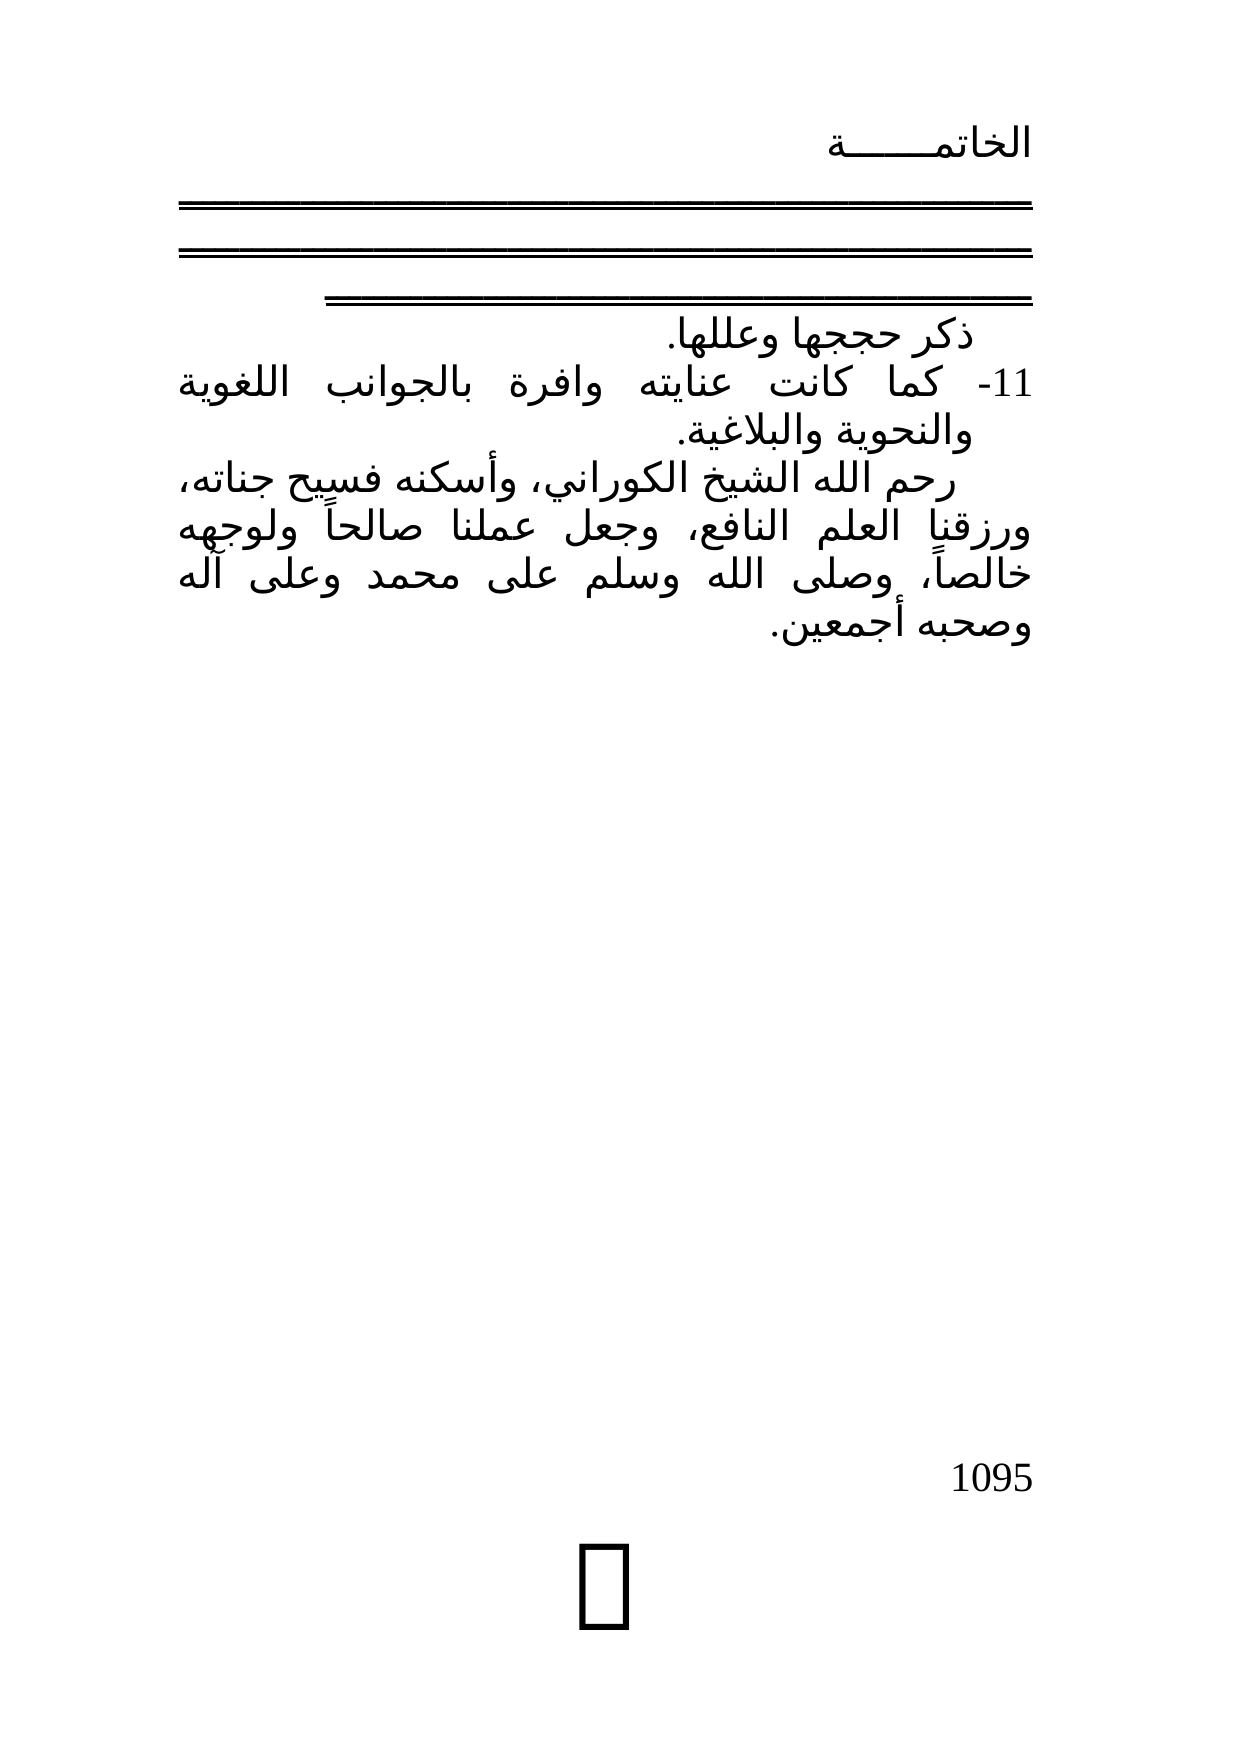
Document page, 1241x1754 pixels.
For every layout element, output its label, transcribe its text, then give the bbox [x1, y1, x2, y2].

text رحم الله الشيخ الكوراني، وأسكنه فسيح جناته، ورزقنا العلم النافع، وجعل عملنا صالحاً ولوجهه خالصاً، وصلى الله وسلم على محمد وعلى آله وصحبه أجمعين. [177, 453, 1033, 645]
text 11- كما كانت عنايته وافرة بالجوانب اللغوية والنحوية والبلاغية. [177, 358, 1033, 453]
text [177, 310, 1033, 358]
